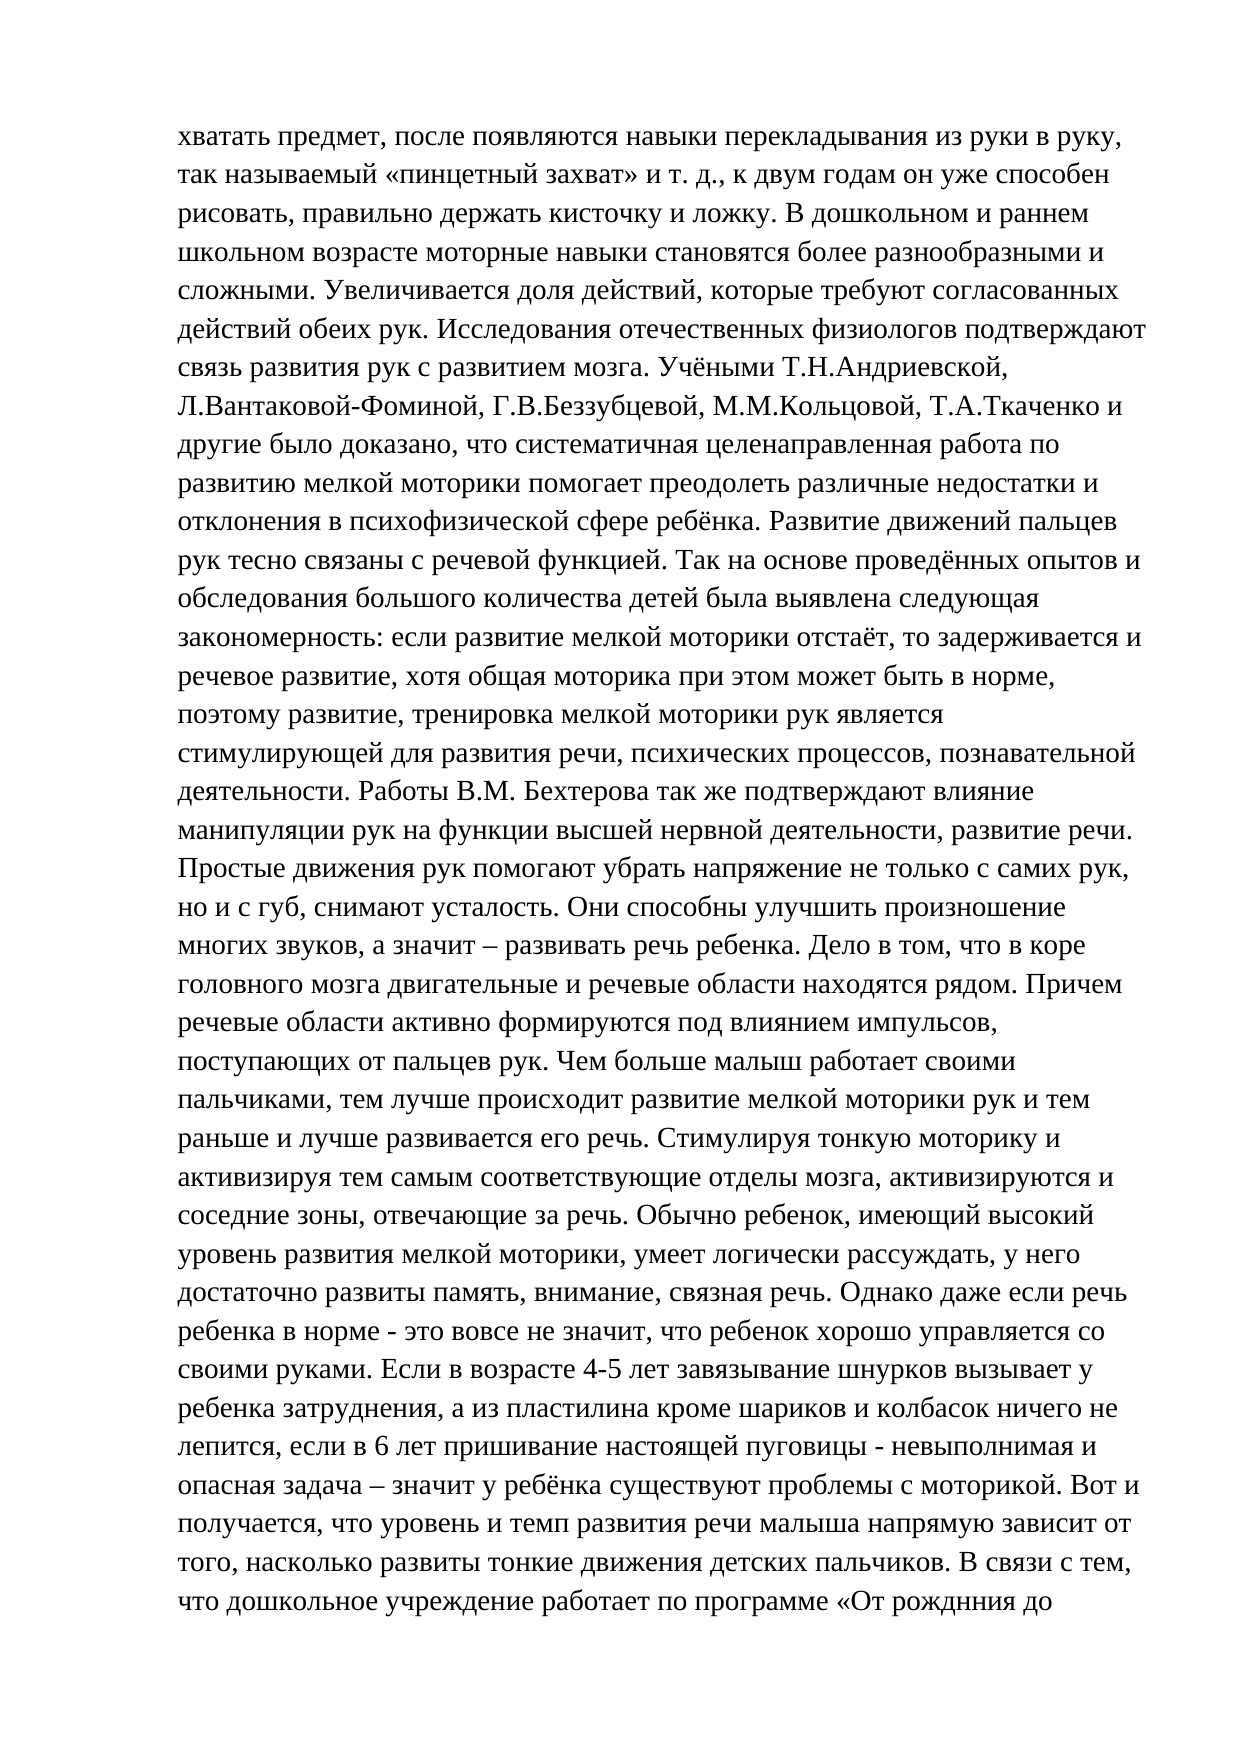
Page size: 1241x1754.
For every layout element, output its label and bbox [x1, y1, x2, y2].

text [177, 118, 1152, 1616]
